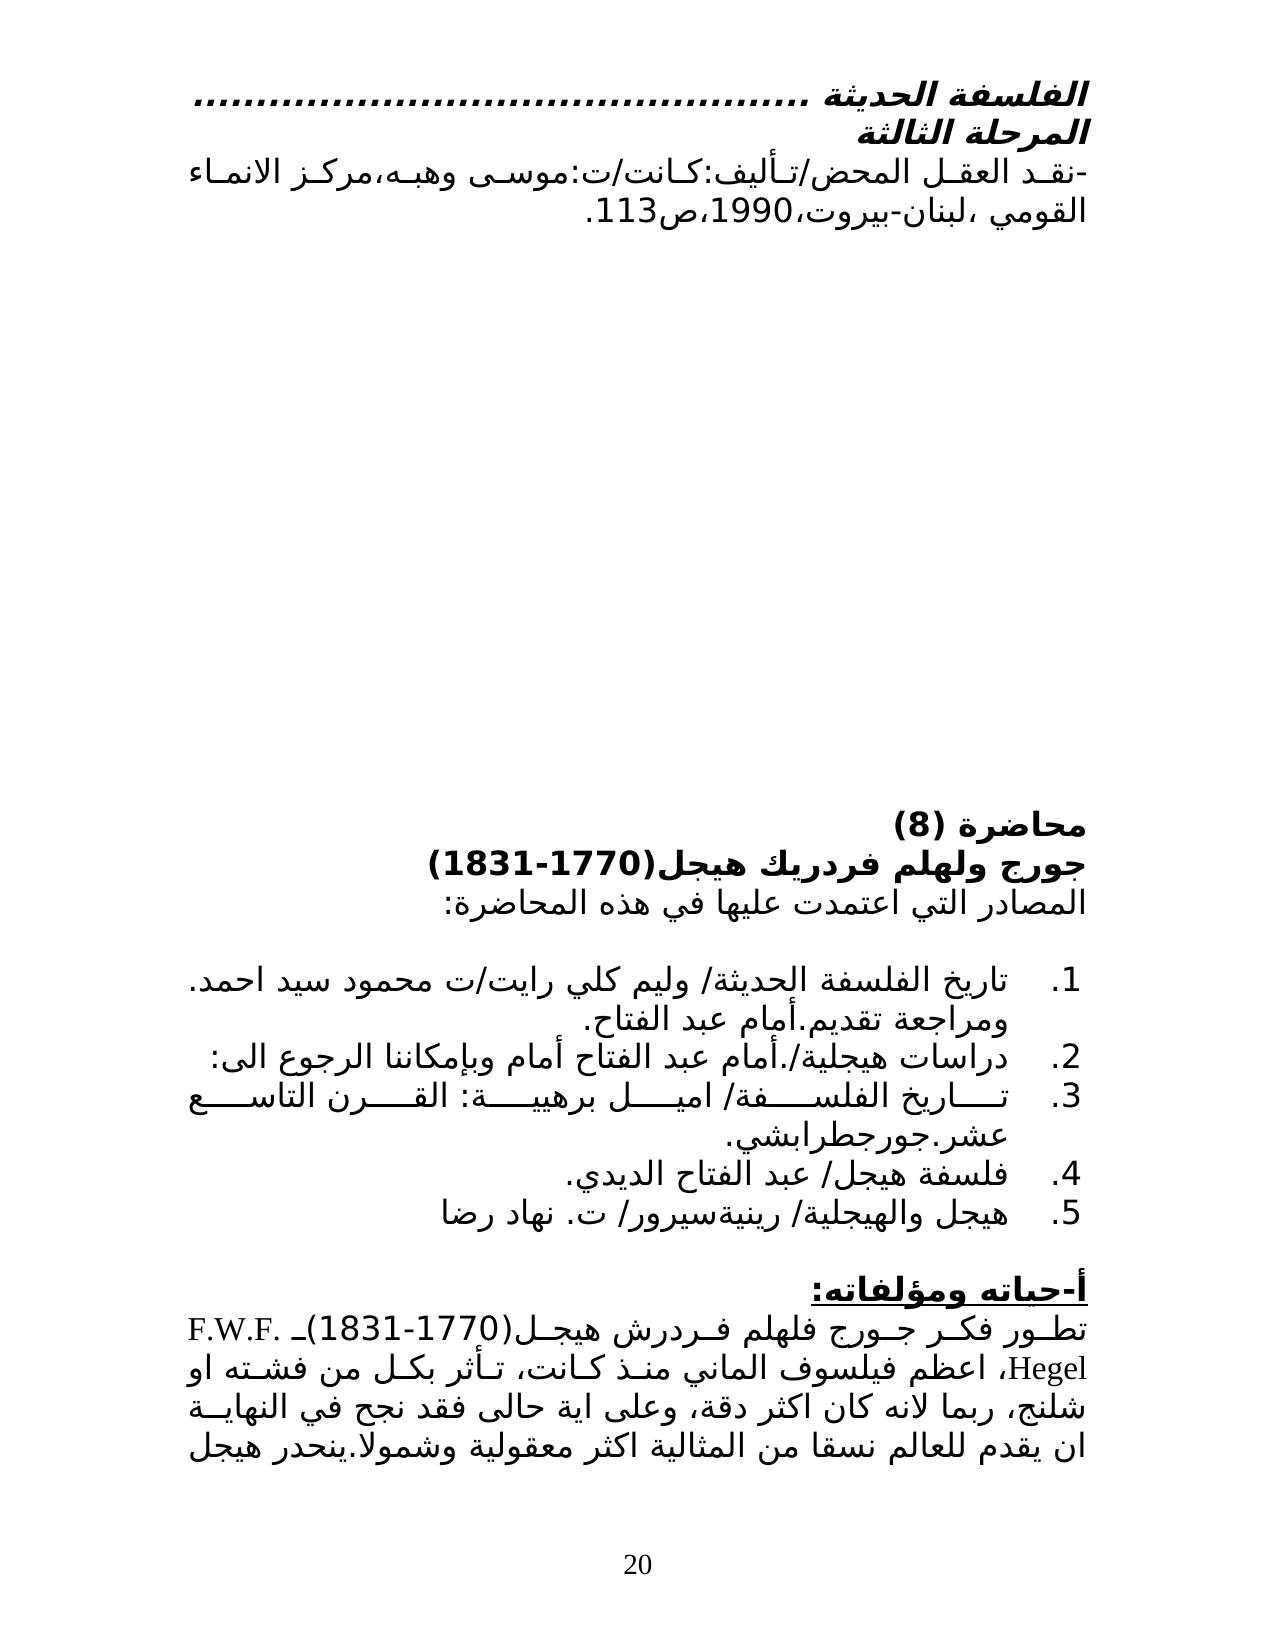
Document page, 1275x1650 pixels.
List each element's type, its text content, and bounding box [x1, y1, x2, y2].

list دراسات هيجلية/.أمام عبد الفتاح أمام وبإمكاننا الرجوع الى: [187, 1038, 1050, 1077]
text المصادر التي اعتمدت عليها في هذه المحاضرة: [187, 883, 1087, 922]
text أ-حياته ومؤلفاته: [187, 1271, 1087, 1309]
list تاريخ الفلسفة/ اميل برهيية: القرن التاسع عشر.جورجطرابشي. [187, 1077, 1050, 1154]
text محاضرة (8) [187, 805, 1087, 844]
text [187, 1309, 1087, 1465]
text جورج ولهلم فردريك هيجل(1770-1831) [187, 844, 1087, 883]
text -نقد العقل المحض/تأليف:كانت/ت:موسى وهبه،مركز الانماء القومي ،لبنان-بيروت،1990،ص113. [187, 153, 1087, 230]
list تاريخ الفلسفة الحديثة/ وليم كلي رايت/ت محمود سيد احمد. ومراجعة تقديم.أمام عبد الفتاح. [187, 960, 1050, 1038]
list فلسفة هيجل/ عبد الفتاح الديدي. [187, 1154, 1050, 1193]
list هيجل والهيجلية/ رينيةسيرور/ ت. نهاد رضا [187, 1193, 1050, 1232]
